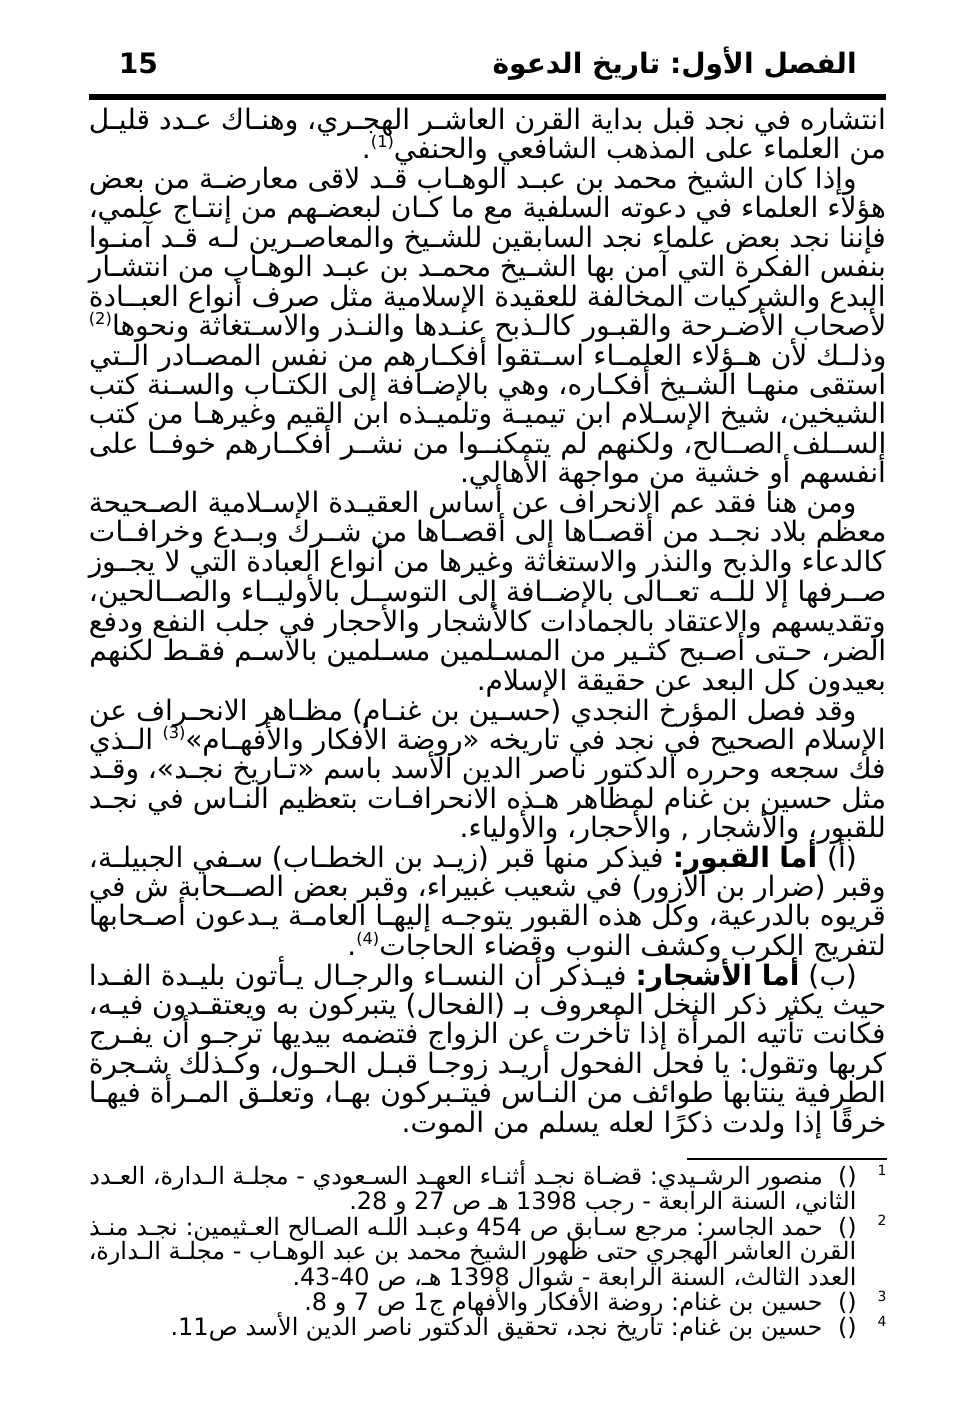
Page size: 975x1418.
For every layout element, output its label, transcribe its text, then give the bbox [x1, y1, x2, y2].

text وقد فصل المؤرخ النجدي (حسين بن غنام) مظاهر الانحراف عن الإسلام الصحيح في نجد في تاريخه «روضة الأفكار والأفهام»() الذي فك سجعه وحرره الدكتور ناصر الدين الأسد باسم «تاريخ نجد»، وقد مثل حسين بن غنام لمظاهر هذه الانحرافات بتعظيم الناس في نجد للقبور، والأشجار , والأحجار، والأولياء. [89, 697, 886, 844]
text ومن هنا فقد عم الانحراف عن أساس العقيدة الإسلامية الصحيحة معظم بلاد نجد من أقصاها إلى أقصاها من شرك وبدع وخرافات كالدعاء والذبح والنذر والاستغاثة وغيرها من أنواع العبادة التي لا يجوز صرفها إلا لله تعالى بالإضافة إلى التوسل بالأولياء والصالحين، وتقديسهم والاعتقاد بالجمادات كالأشجار والأحجار في جلب النفع ودفع الضر، حتى أصبح كثير من المسلمين مسلمين بالاسم فقط لكنهم بعيدون كل البعد عن حقيقة الإسلام. [89, 489, 886, 697]
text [89, 106, 886, 165]
text (أ) أما القبور: فيذكر منها قبر (زيد بن الخطاب) سفي الجبيلة، وقبر (ضرار بن الأزور) في شعيب غبيراء، وقبر بعض الصحابة ش في قريوه بالدرعية، وكل هذه القبور يتوجه إليها العامة يدعون أصحابها لتفريج الكرب وكشف النوب وقضاء الحاجات(). [89, 844, 886, 962]
text (ب) أما الأشجار: فيذكر أن النساء والرجال يأتون بليدة الفدا حيث يكثر ذكر النخل المعروف بـ (الفحال) يتبركون به ويعتقدون فيه، فكانت تأتيه المرأة إذا تأخرت عن الزواج فتضمه بيديها ترجو أن يفرج كربها وتقول: يا فحل الفحول أريد زوجا قبل الحول، وكذلك شجرة الطرفية ينتابها طوائف من الناس فيتبركون بها، وتعلق المرأة فيها خرقًا إذا ولدت ذكرًا لعله يسلم من الموت. [89, 962, 886, 1139]
text وإذا كان الشيخ محمد بن عبد الوهاب قد لاقى معارضة من بعض هؤلاء العلماء في دعوته السلفية مع ما كان لبعضهم من إنتاج علمي، فإننا نجد بعض علماء نجد السابقين للشيخ والمعاصرين له قد آمنوا بنفس الفكرة التي آمن بها الشيخ محمد بن عبد الوهاب من انتشار البدع والشركيات المخالفة للعقيدة الإسلامية مثل صرف أنواع العبادة لأصحاب الأضرحة والقبور كالذبح عندها والنذر والاستغاثة ونحوها() وذلك لأن هؤلاء العلماء استقوا أفكارهم من نفس المصادر التي استقى منها الشيخ أفكاره، وهي بالإضافة إلى الكتاب والسنة كتب الشيخين، شيخ الإسلام ابن تيمية وتلميذه ابن القيم وغيرها من كتب السلف الصالح، ولكنهم لم يتمكنوا من نشر أفكارهم خوفا على أنفسهم أو خشية من مواجهة الأهالي. [89, 165, 886, 489]
